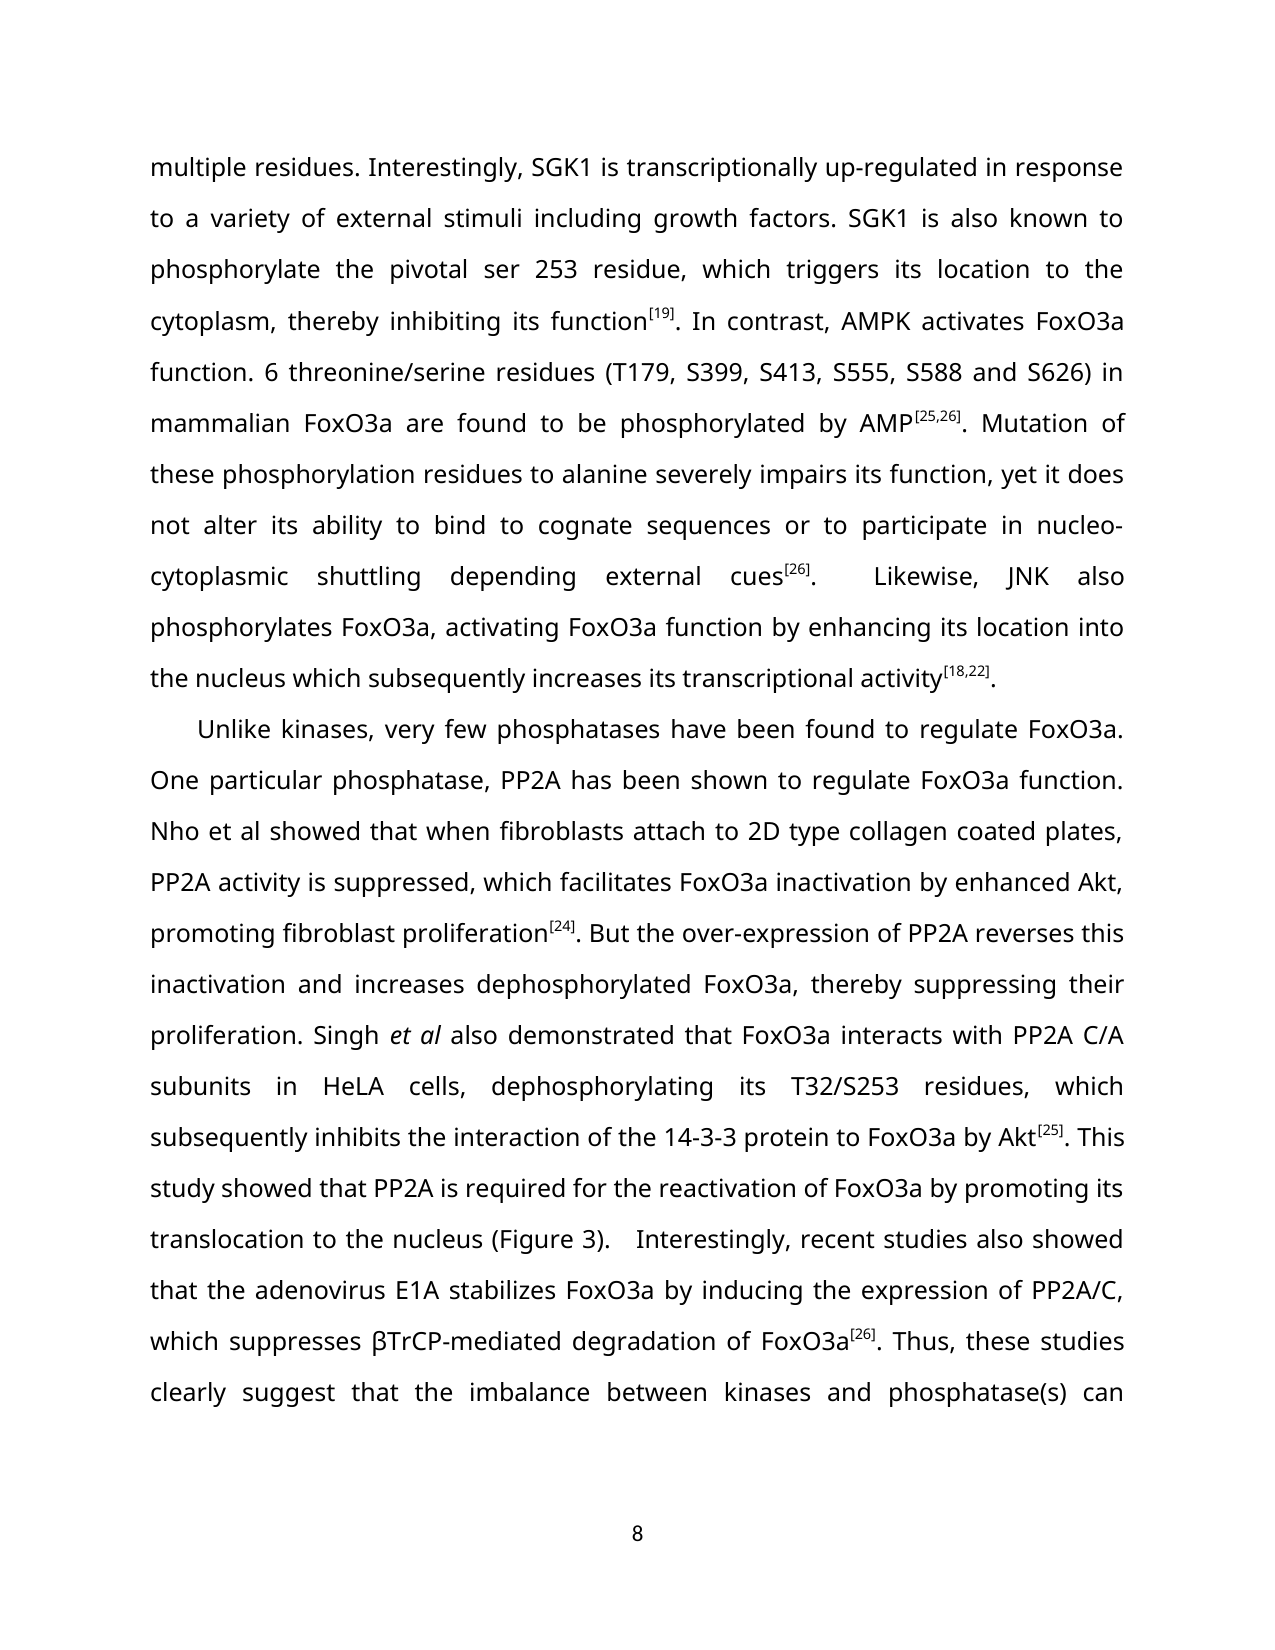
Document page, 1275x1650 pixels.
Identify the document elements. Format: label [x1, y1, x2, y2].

text [150, 711, 1125, 1409]
text [150, 150, 1125, 694]
